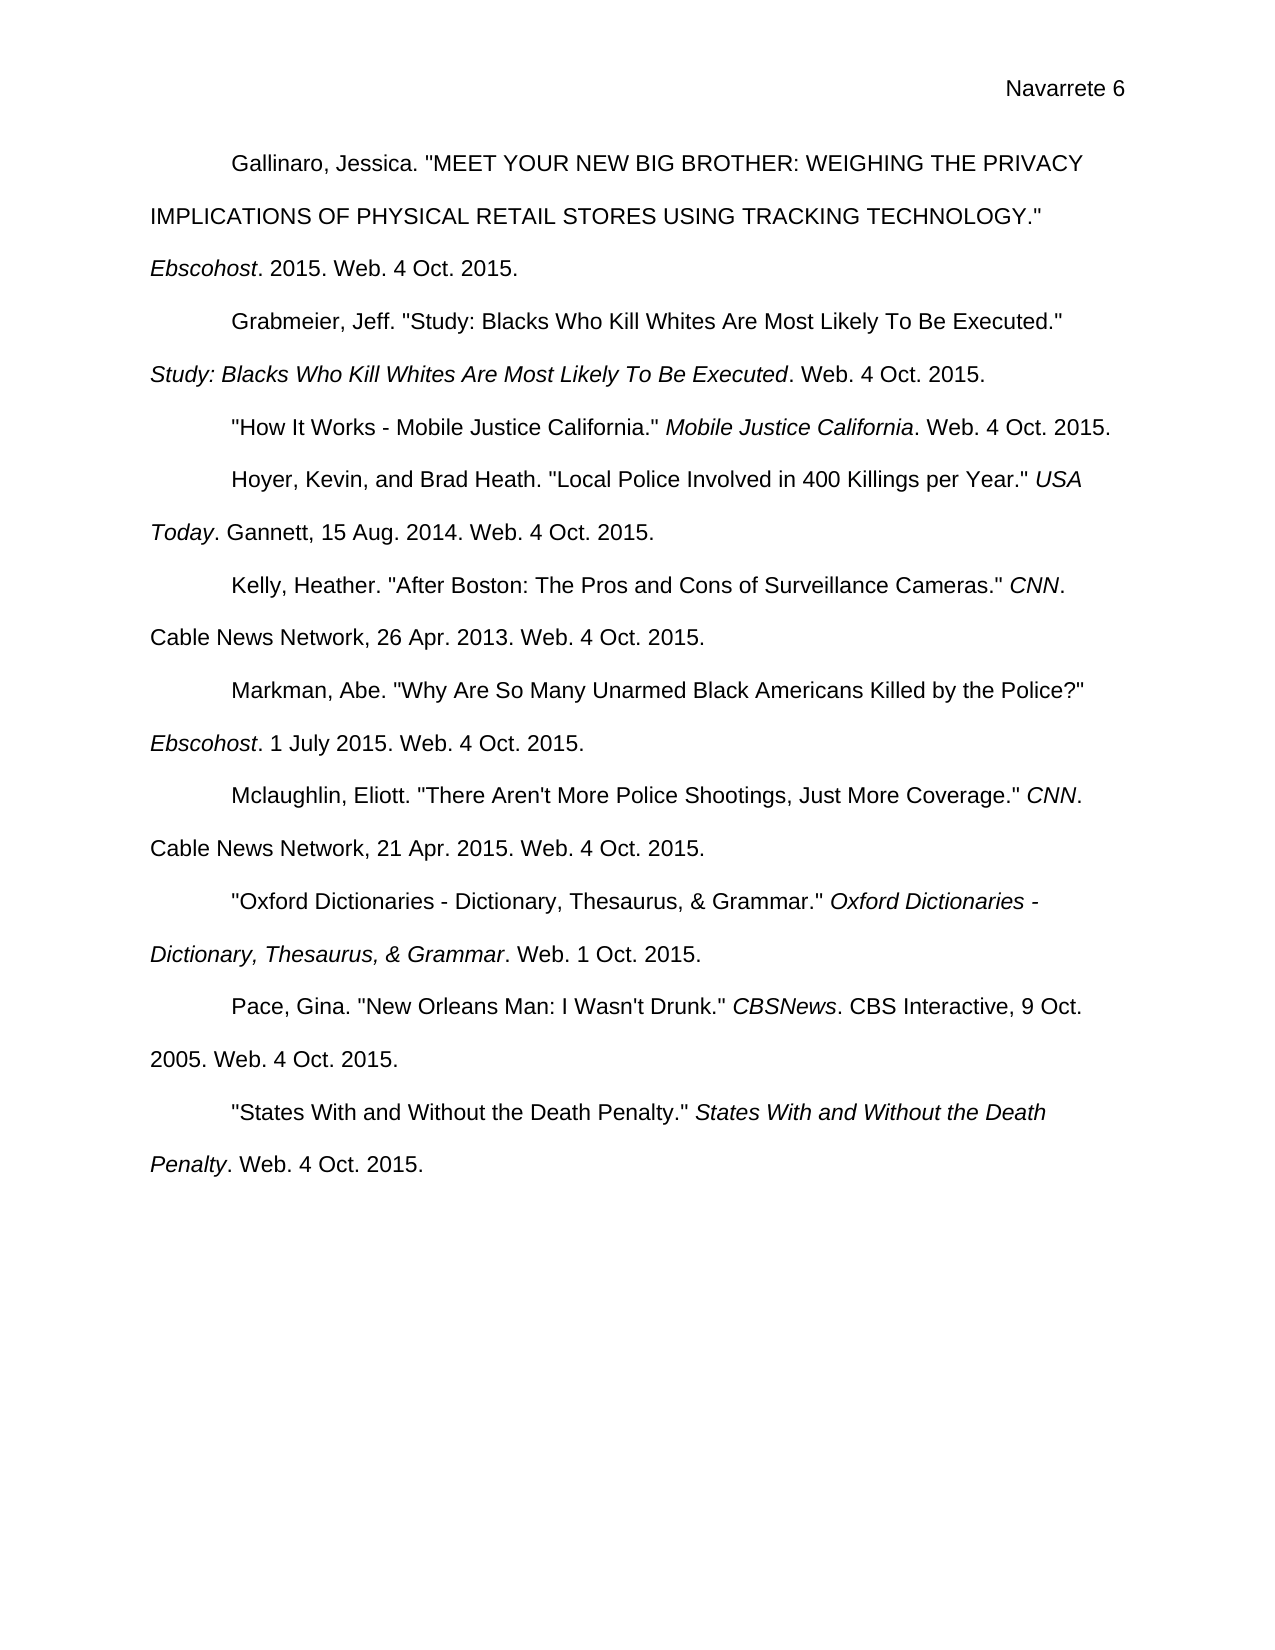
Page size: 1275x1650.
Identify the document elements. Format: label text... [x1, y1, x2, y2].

text Hoyer, Kevin, and Brad Heath. "Local Police Involved in 400 Killings per Year." USA Today. Gannett, 15 Aug. 2014. Web. 4 Oct. 2015. [150, 466, 1125, 545]
text Kelly, Heather. "After Boston: The Pros and Cons of Surveillance Cameras." CNN. Cable News Network, 26 Apr. 2013. Web. 4 Oct. 2015. [150, 572, 1125, 651]
text Gallinaro, Jessica. "MEET YOUR NEW BIG BROTHER: WEIGHING THE PRIVACY IMPLICATIONS OF PHYSICAL RETAIL STORES USING TRACKING TECHNOLOGY." Ebscohost. 2015. Web. 4 Oct. 2015. [150, 150, 1125, 282]
text "Oxford Dictionaries - Dictionary, Thesaurus, & Grammar." Oxford Dictionaries - Dictionary, Thesaurus, & Grammar. Web. 1 Oct. 2015. [150, 888, 1125, 967]
text Grabmeier, Jeff. "Study: Blacks Who Kill Whites Are Most Likely To Be Executed." Study: Blacks Who Kill Whites Are Most Likely To Be Executed. Web. 4 Oct. 2015. [150, 308, 1125, 387]
text Mclaughlin, Eliott. "There Aren't More Police Shootings, Just More Coverage." CNN. Cable News Network, 21 Apr. 2015. Web. 4 Oct. 2015. [150, 782, 1125, 862]
text Pace, Gina. "New Orleans Man: I Wasn't Drunk." CBSNews. CBS Interactive, 9 Oct. 2005. Web. 4 Oct. 2015. [150, 993, 1125, 1072]
text "How It Works - Mobile Justice California." Mobile Justice California. Web. 4 Oct. 2015. [150, 413, 1125, 440]
text "States With and Without the Death Penalty." States With and Without the Death Penalty. Web. 4 Oct. 2015. [150, 1099, 1125, 1178]
text Markman, Abe. "Why Are So Many Unarmed Black Americans Killed by the Police?" Ebscohost. 1 July 2015. Web. 4 Oct. 2015. [150, 677, 1125, 756]
